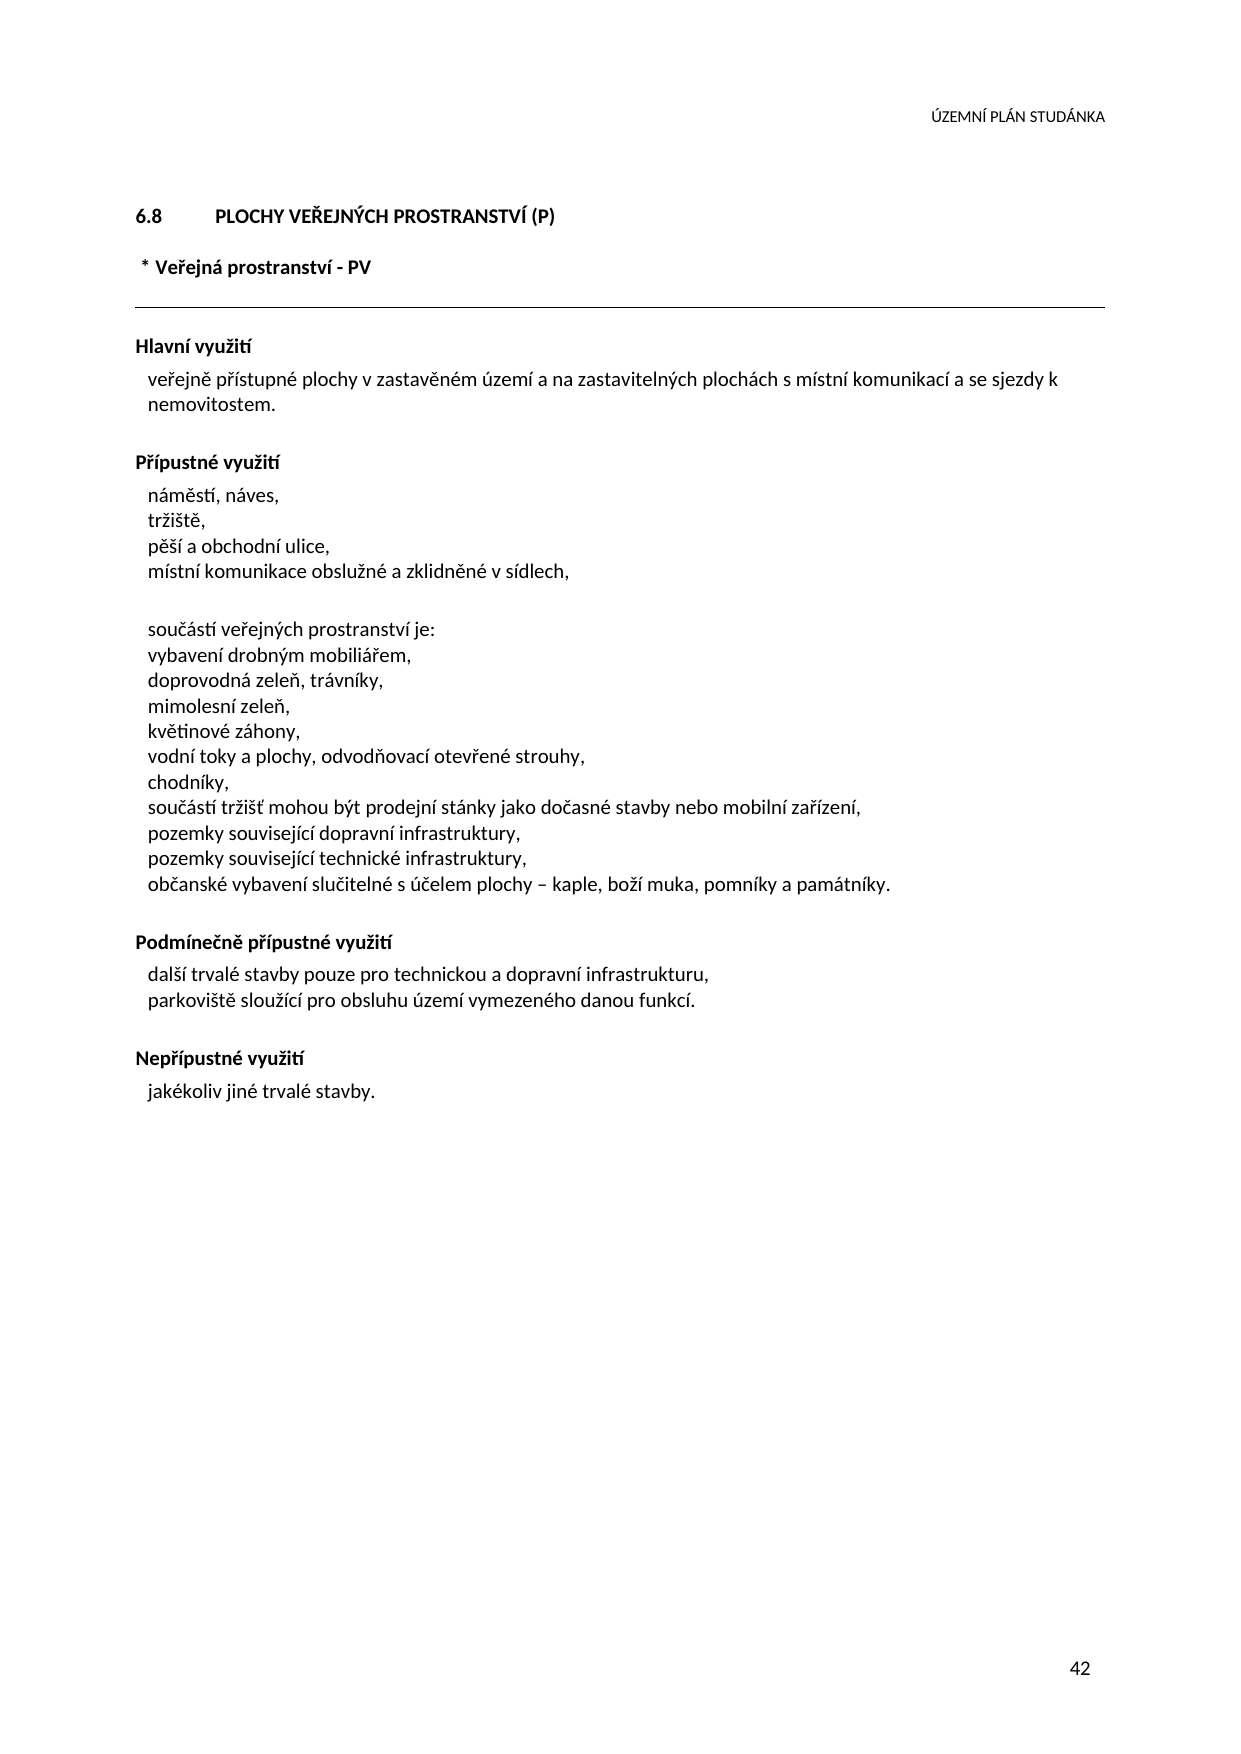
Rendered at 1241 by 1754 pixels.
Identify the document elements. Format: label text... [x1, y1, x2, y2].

text další trvalé stavby pouze pro technickou a dopravní infrastrukturu, parkoviště sloužící pro obsluhu území vymezeného danou funkcí. [148, 962, 1105, 1012]
text Nepřípustné využití [135, 1045, 1105, 1071]
text * Veřejná prostranství - PV [135, 254, 1105, 279]
text Podmínečně přípustné využití [135, 929, 1105, 954]
text 6.8 PLOCHY VEŘEJNÝCH PROSTRANSTVÍ (P) [135, 203, 1105, 228]
text součástí veřejných prostranství je: vybavení drobným mobiliářem, doprovodná zeleň, trávníky, mimolesní zeleň, květinové záhony, vodní toky a plochy, odvodňovací otevřené strouhy, chodníky, součástí tržišť mohou být prodejní stánky jako dočasné stavby nebo mobilní zařízení, pozemky související dopravní infrastruktury, pozemky související technické infrastruktury, občanské vybavení slučitelné s účelem plochy – kaple, boží muka, pomníky a památníky. [148, 591, 1105, 896]
text Přípustné využití [135, 449, 1105, 475]
text náměstí, náves, tržiště, pěší a obchodní ulice, místní komunikace obslužné a zklidněné v sídlech, [148, 482, 1105, 584]
text jakékoliv jiné trvalé stavby. [148, 1078, 1105, 1103]
text veřejně přístupné plochy v zastavěném území a na zastavitelných plochách s místní komunikací a se sjezdy k nemovitostem. [148, 366, 1105, 417]
text Hlavní využití [135, 333, 1105, 359]
